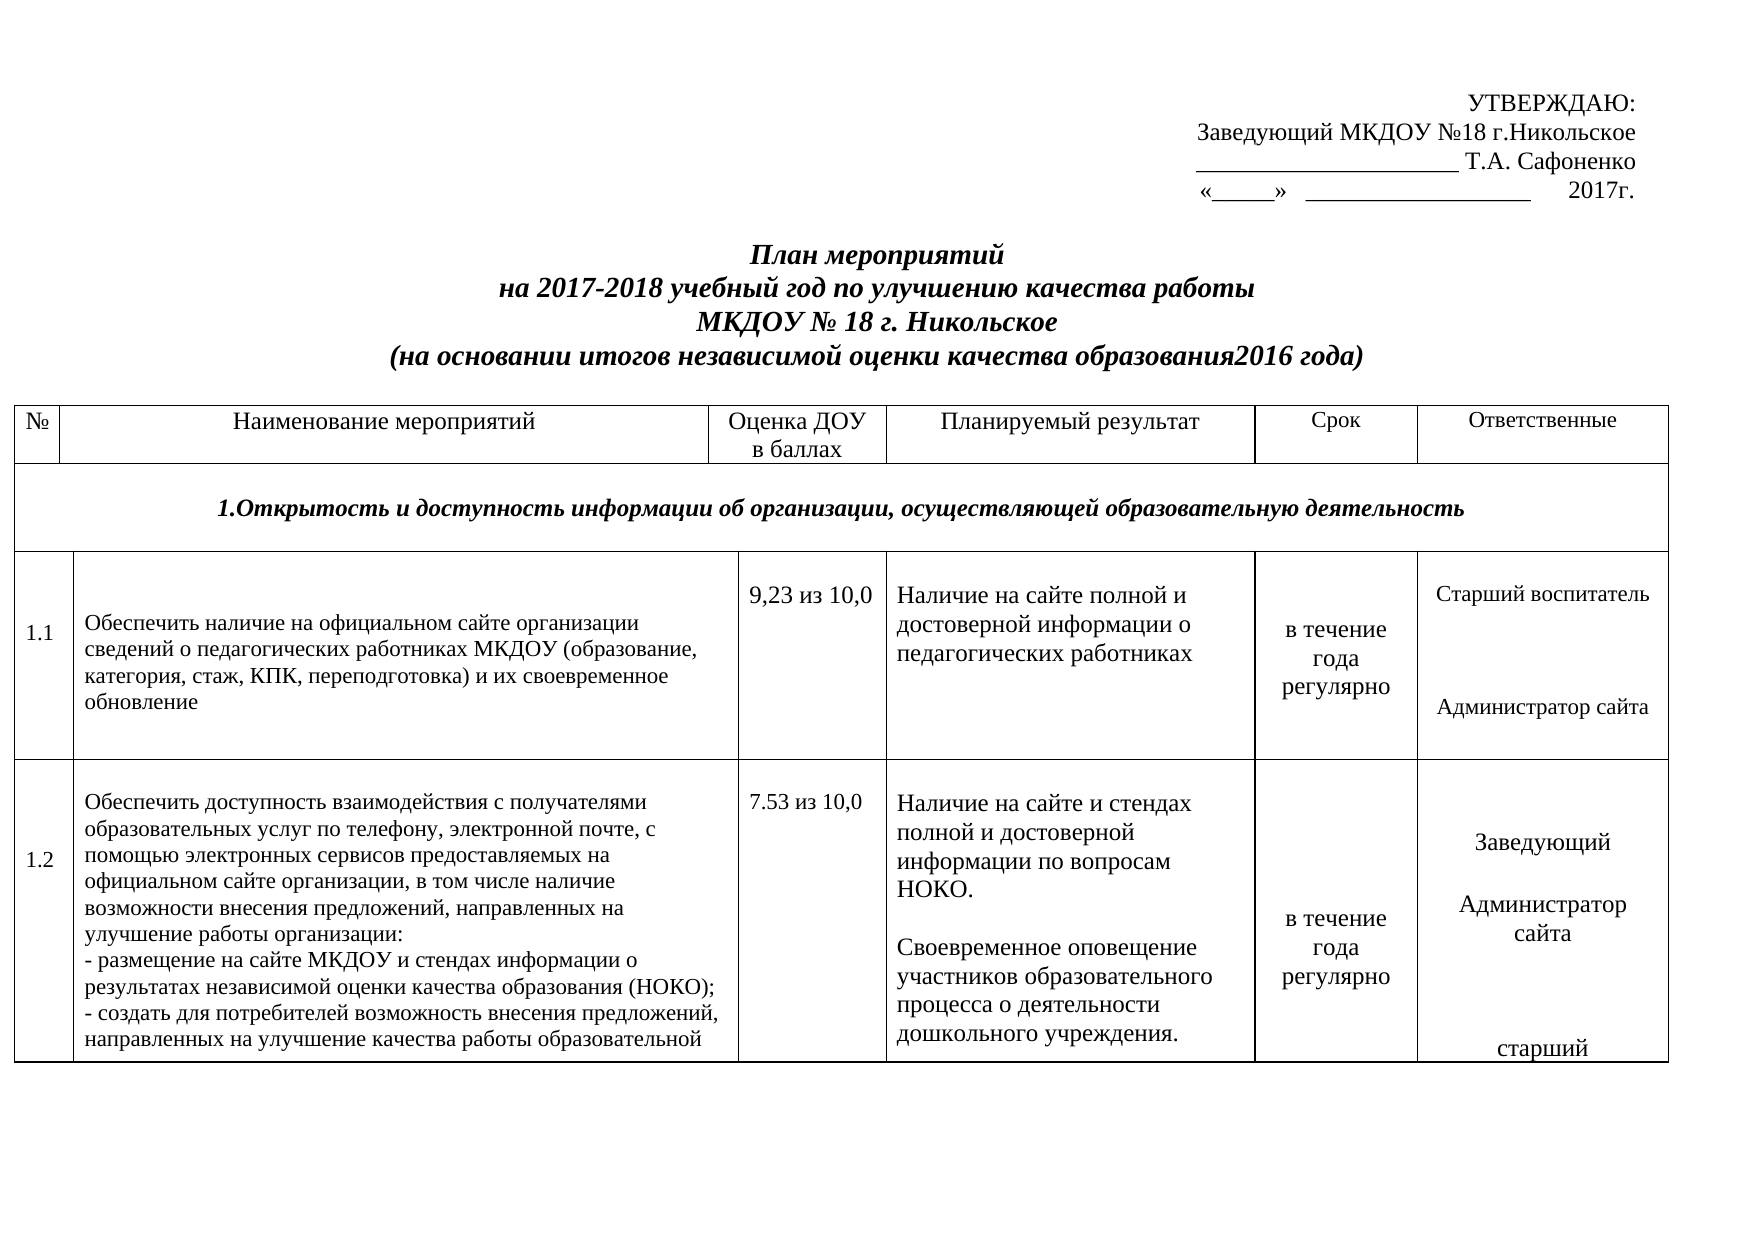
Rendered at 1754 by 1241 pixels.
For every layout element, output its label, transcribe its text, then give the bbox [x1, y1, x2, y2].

table_header Ответственные [1418, 406, 1668, 463]
text План мероприятий [118, 237, 1636, 271]
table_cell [74, 760, 738, 1061]
table_header Наименование мероприятий [60, 406, 708, 463]
table_cell 1.1 [15, 552, 73, 758]
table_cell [887, 760, 1254, 1061]
table_cell 1.2 [15, 760, 73, 1061]
table_cell 9,23 из 10,0 [739, 552, 886, 758]
text (на основании итогов независимой оценки качества образования2016 года) [118, 338, 1636, 371]
table_cell Наличие на сайте полной и достоверной информации о педагогических работниках [887, 552, 1254, 758]
table_header Оценка ДОУ в баллах [709, 406, 886, 463]
text на 2017-2018 учебный год по улучшению качества работы [118, 271, 1636, 304]
text МКДОУ № 18 г. Никольское [118, 304, 1636, 338]
table_header Планируемый результат [887, 406, 1254, 463]
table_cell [1418, 760, 1668, 1061]
table_cell 7.53 из 10,0 [739, 760, 886, 1061]
table_header № [15, 406, 59, 463]
table_header Срок [1256, 406, 1417, 463]
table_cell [1256, 760, 1417, 1061]
table_cell 1.Открытость и доступность информации об организации, осуществляющей образовательную деятельность [15, 464, 1668, 551]
table_cell в течение года регулярно [1256, 552, 1417, 758]
text «_____» __________________ 2017г. [118, 175, 1636, 203]
text УТВЕРЖДАЮ: Заведующий МКДОУ №18 г.Никольское _____________________ Т.А. Сафоненко [118, 88, 1636, 175]
table_cell Обеспечить наличие на официальном сайте организации сведений о педагогических работниках МКДОУ (образование, категория, стаж, КПК, переподготовка) и их своевременное обновление [74, 552, 738, 758]
table_cell Старший воспитатель Администратор сайта [1418, 552, 1668, 758]
